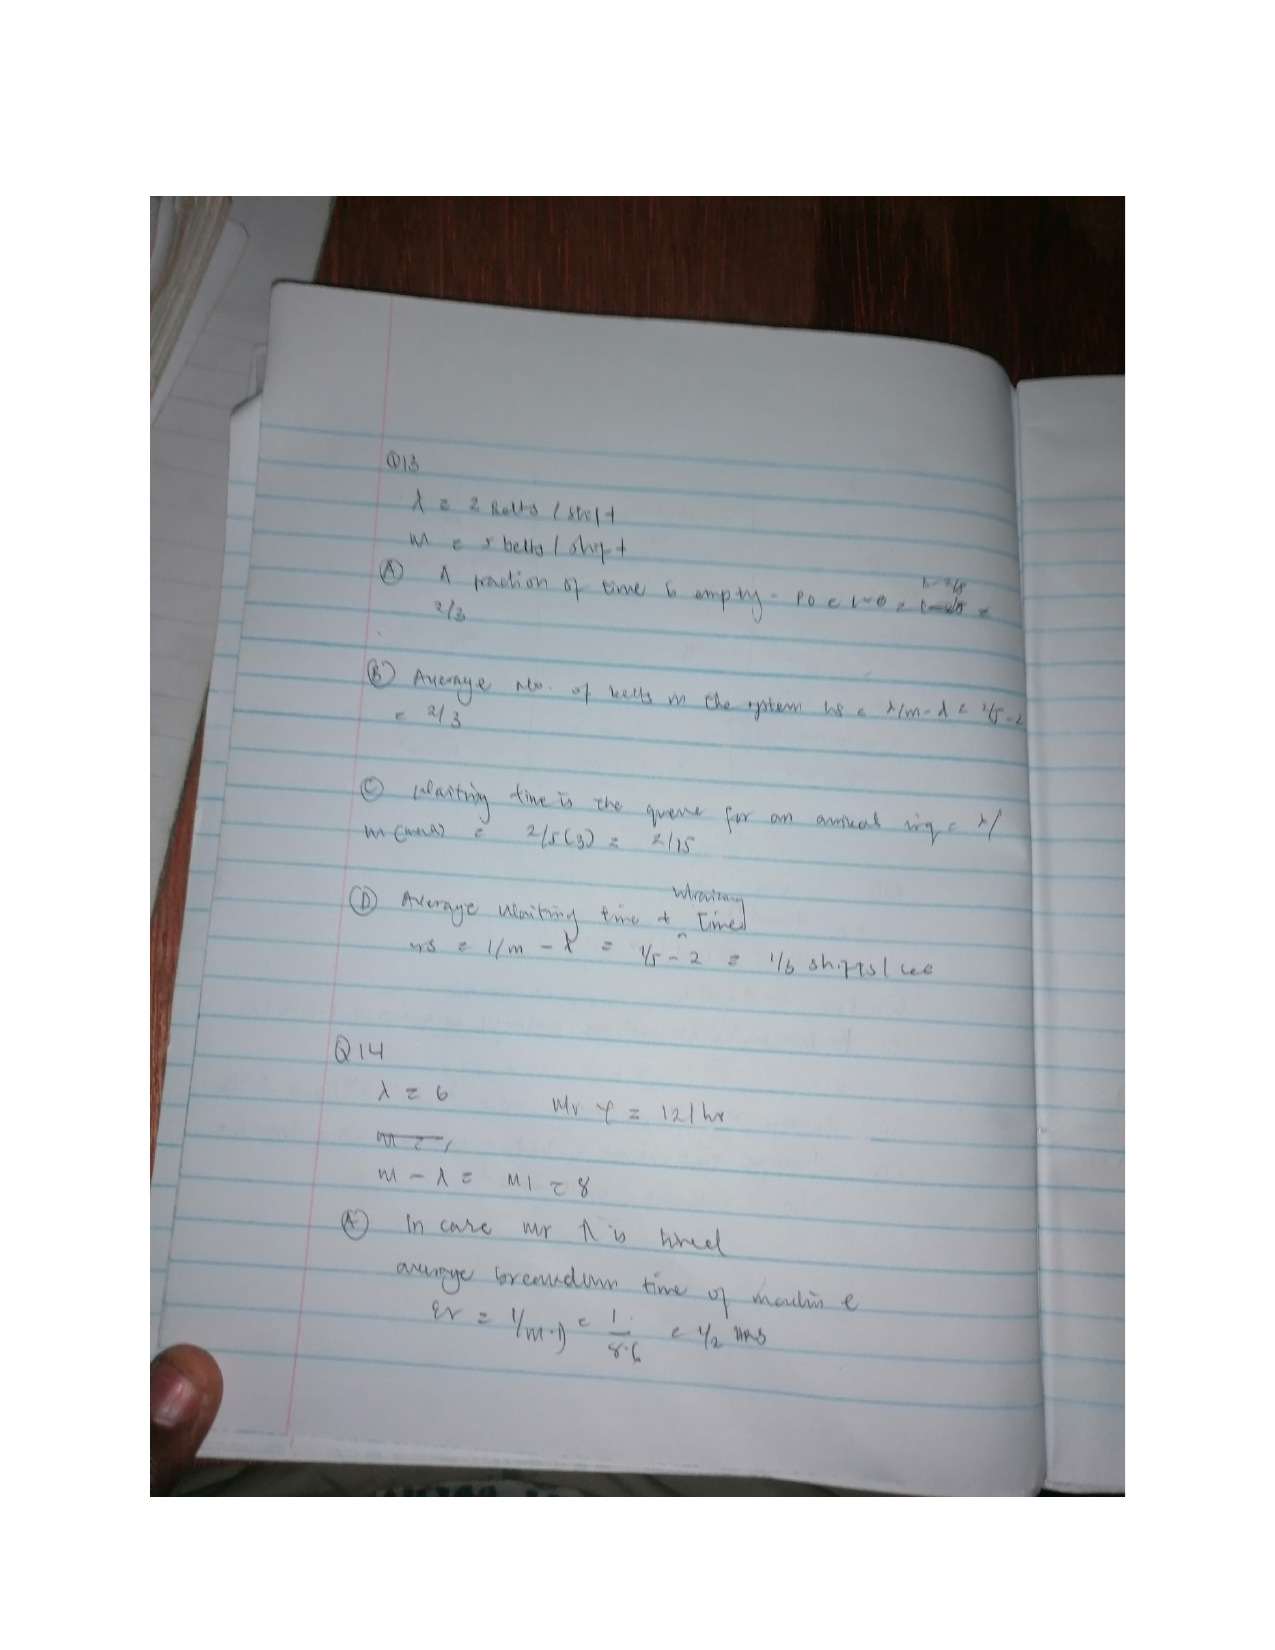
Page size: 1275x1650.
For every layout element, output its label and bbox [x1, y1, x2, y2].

picture [150, 196, 1125, 1497]
